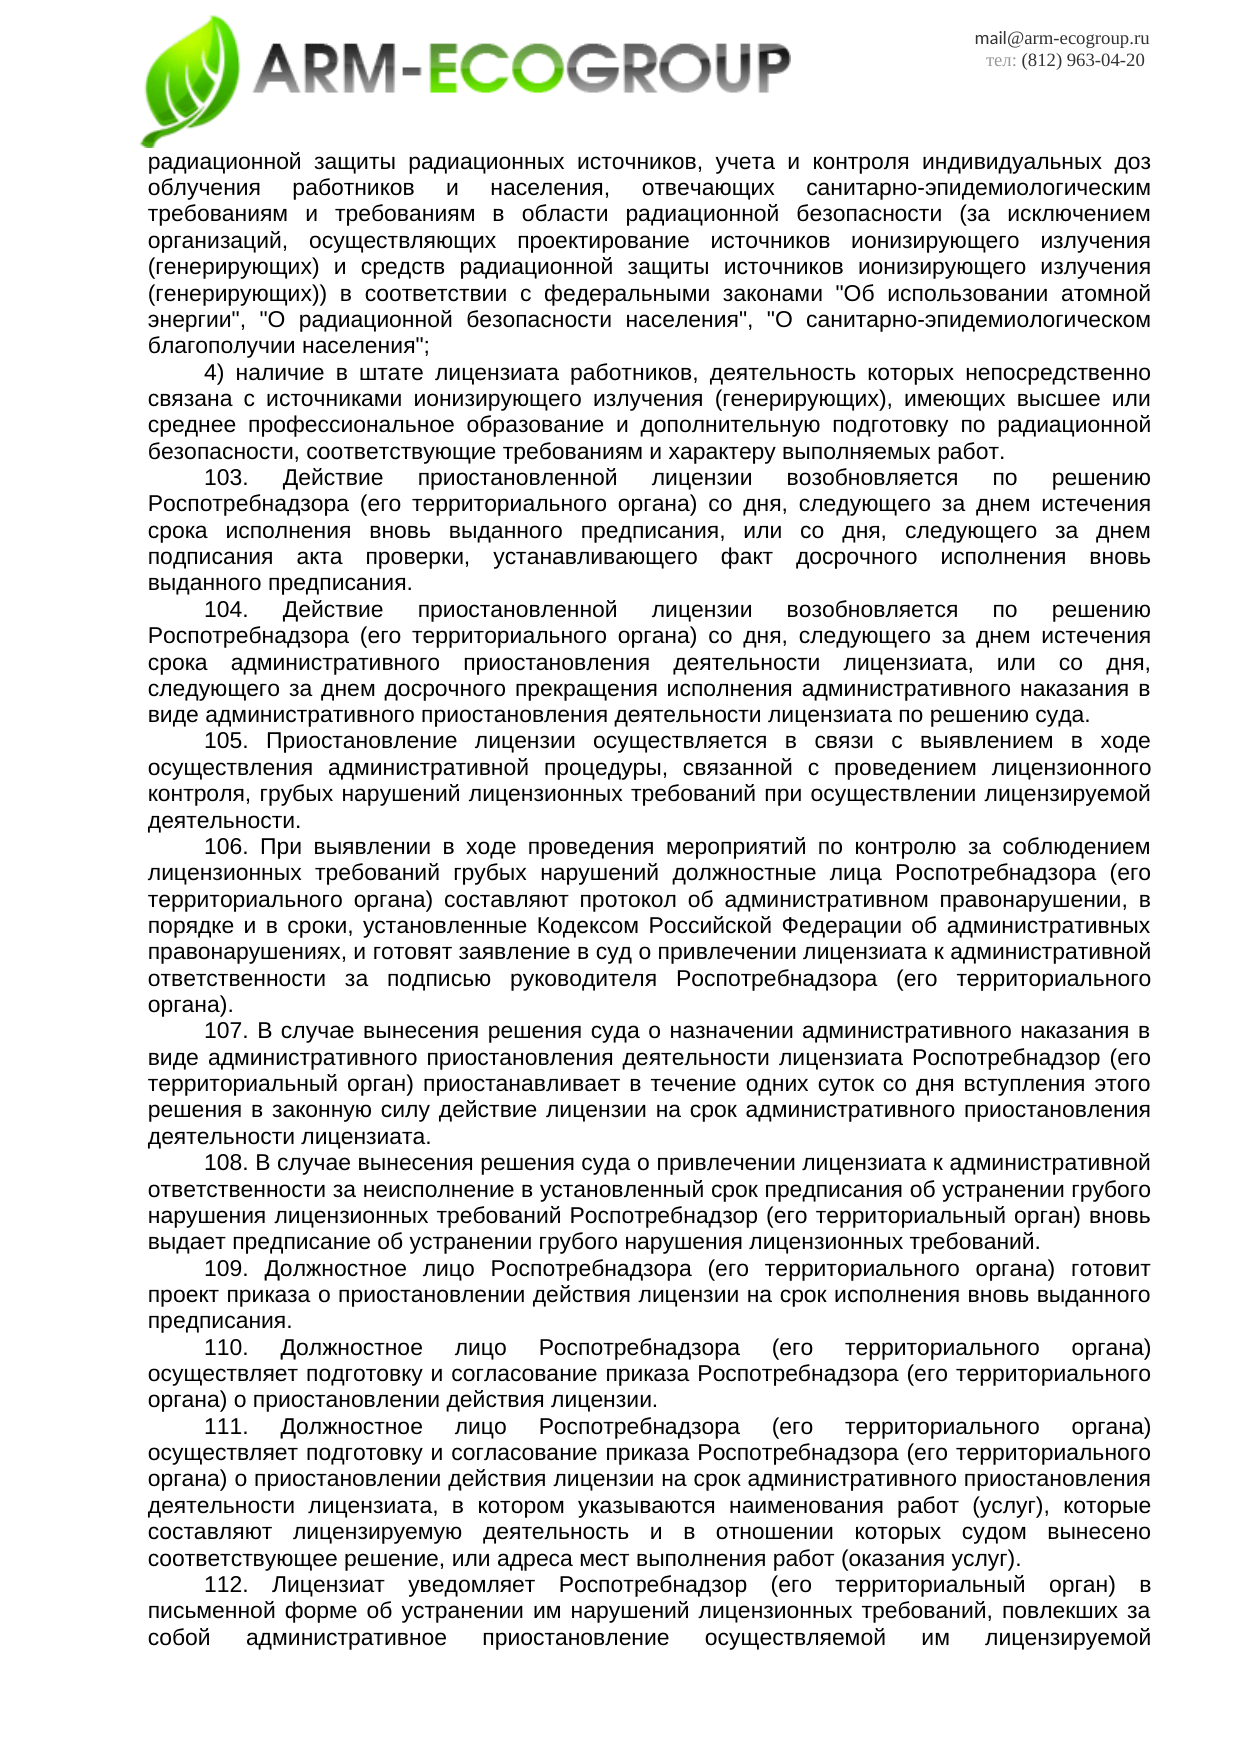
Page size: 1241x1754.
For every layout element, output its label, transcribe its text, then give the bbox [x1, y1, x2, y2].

text 106. При выявлении в ходе проведения мероприятий по контролю за соблюдением лицензионных требований грубых нарушений должностные лица Роспотребнадзора (его территориального органа) составляют протокол об административном правонарушении, в порядке и в сроки, установленные Кодексом Российской Федерации об административных правонарушениях, и готовят заявление в суд о привлечении лицензиата к административной ответственности за подписью руководителя Роспотребнадзора (его территориального органа). [148, 833, 1152, 1017]
text 104. Действие приостановленной лицензии возобновляется по решению Роспотребнадзора (его территориального органа) со дня, следующего за днем истечения срока административного приостановления деятельности лицензиата, или со дня, следующего за днем досрочного прекращения исполнения административного наказания в виде административного приостановления деятельности лицензиата по решению суда. [148, 596, 1152, 727]
text 103. Действие приостановленной лицензии возобновляется по решению Роспотребнадзора (его территориального органа) со дня, следующего за днем истечения срока исполнения вновь выданного предписания, или со дня, следующего за днем подписания акта проверки, устанавливающего факт досрочного исполнения вновь выданного предписания. [148, 464, 1152, 596]
text 4) наличие в штате лицензиата работников, деятельность которых непосредственно связана с источниками ионизирующего излучения (генерирующих), имеющих высшее или среднее профессиональное образование и дополнительную подготовку по радиационной безопасности, соответствующие требованиям и характеру выполняемых работ. [148, 358, 1152, 464]
text 111. Должностное лицо Роспотребнадзора (его территориального органа) осуществляет подготовку и согласование приказа Роспотребнадзора (его территориального органа) о приостановлении действия лицензии на срок административного приостановления деятельности лицензиата, в котором указываются наименования работ (услуг), которые составляют лицензируемую деятельность и в отношении которых судом вынесено соответствующее решение, или адреса мест выполнения работ (оказания услуг). [148, 1413, 1152, 1571]
text 108. В случае вынесения решения суда о привлечении лицензиата к административной ответственности за неисполнение в установленный срок предписания об устранении грубого нарушения лицензионных требований Роспотребнадзор (его территориальный орган) вновь выдает предписание об устранении грубого нарушения лицензионных требований. [148, 1149, 1152, 1254]
picture [137, 11, 791, 148]
text 105. Приостановление лицензии осуществляется в связи с выявлением в ходе осуществления административной процедуры, связанной с проведением лицензионного контроля, грубых нарушений лицензионных требований при осуществлении лицензируемой деятельности. [148, 727, 1152, 833]
text 107. В случае вынесения решения суда о назначении административного наказания в виде административного приостановления деятельности лицензиата Роспотребнадзор (его территориальный орган) приостанавливает в течение одних суток со дня вступления этого решения в законную силу действие лицензии на срок административного приостановления деятельности лицензиата. [148, 1017, 1152, 1149]
text 109. Должностное лицо Роспотребнадзора (его территориального органа) готовит проект приказа о приостановлении действия лицензии на срок исполнения вновь выданного предписания. [148, 1254, 1152, 1334]
text 110. Должностное лицо Роспотребнадзора (его территориального органа) осуществляет подготовку и согласование приказа Роспотребнадзора (его территориального органа) о приостановлении действия лицензии. [148, 1334, 1152, 1413]
